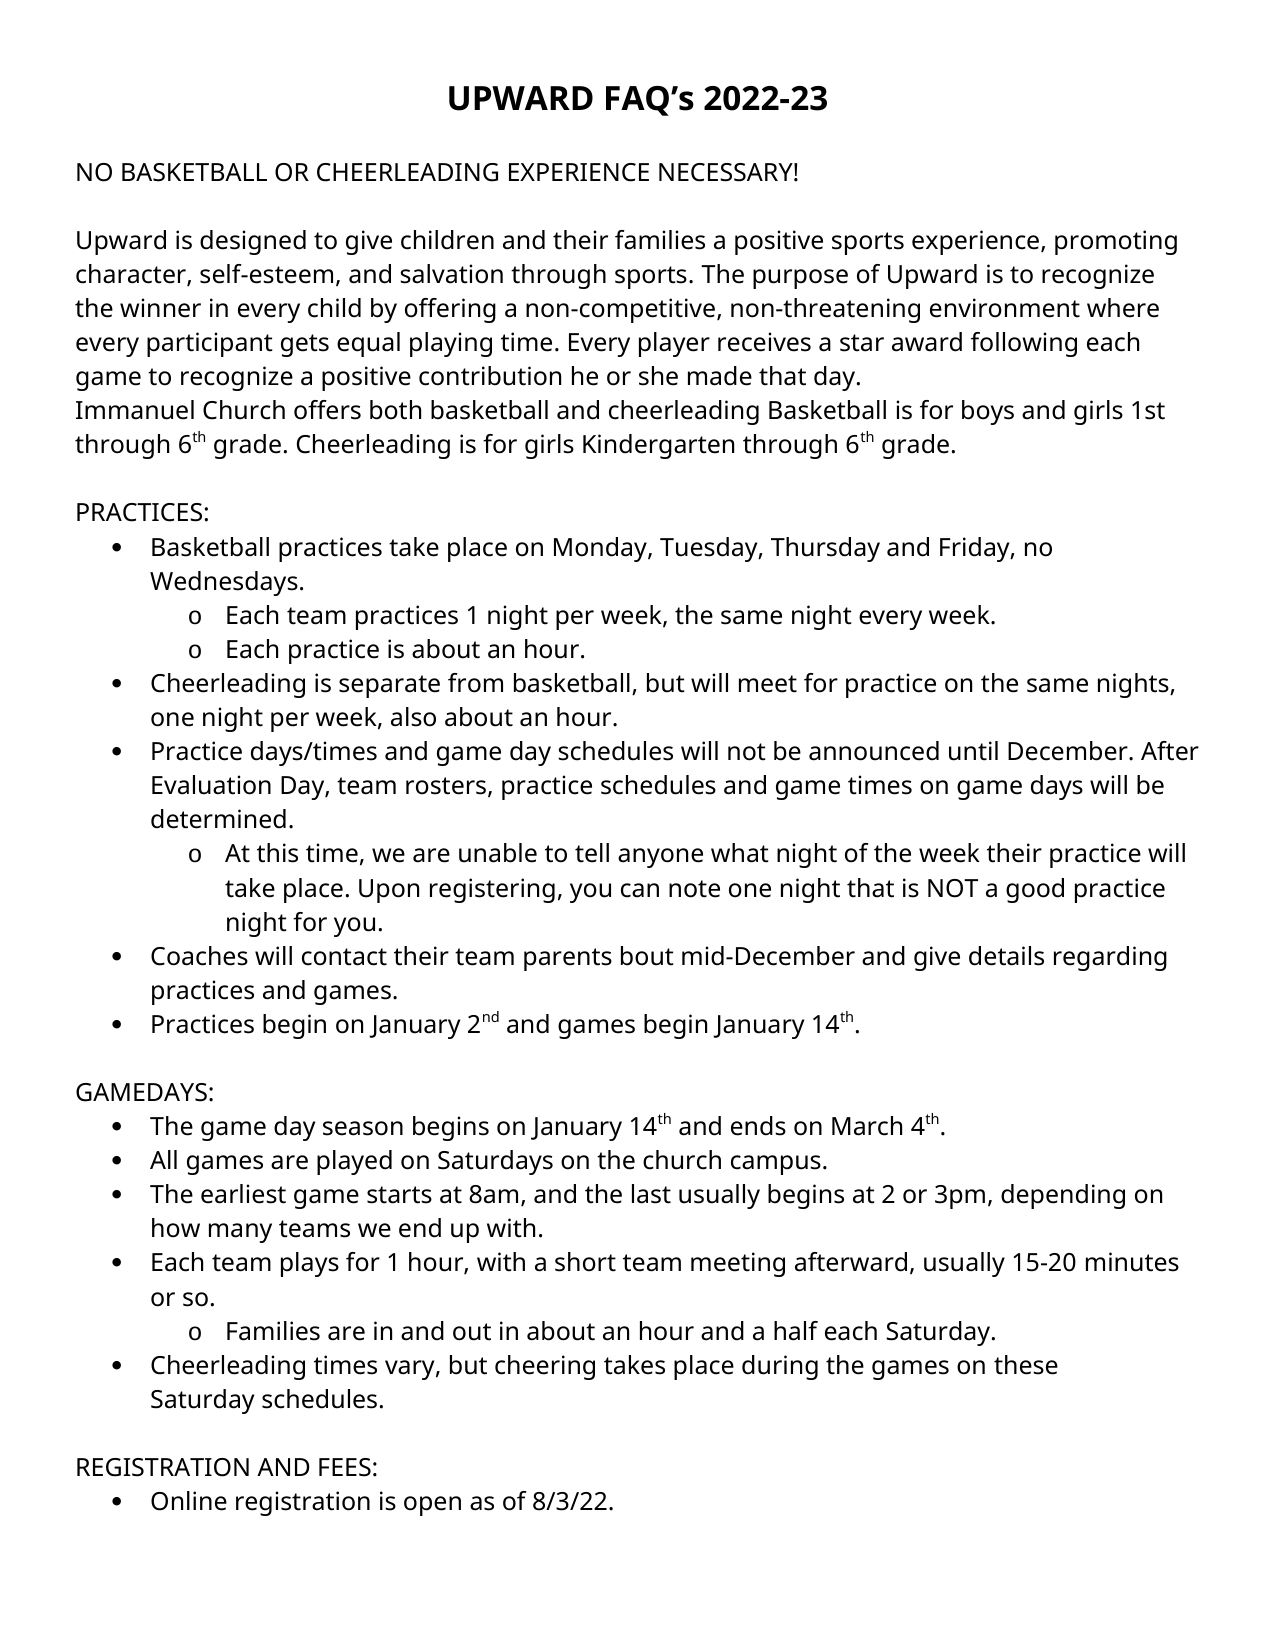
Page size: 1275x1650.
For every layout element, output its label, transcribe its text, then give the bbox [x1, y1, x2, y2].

list Each practice is about an hour. [187, 632, 1200, 666]
text UPWARD FAQ’s 2022-23 [75, 75, 1200, 120]
list Basketball practices take place on Monday, Tuesday, Thursday and Friday, no Wednesdays. [112, 529, 1200, 597]
list The game day season begins on January 14th and ends on March 4th. [112, 1109, 1200, 1143]
text Immanuel Church offers both basketball and cheerleading Basketball is for boys and girls 1st through 6th grade. Cheerleading is for girls Kindergarten through 6th grade. [75, 393, 1200, 461]
list Practices begin on January 2nd and games begin January 14th. [112, 1007, 1200, 1041]
list Online registration is open as of 8/3/22. [112, 1484, 1200, 1518]
list Cheerleading is separate from basketball, but will meet for practice on the same nights, one night per week, also about an hour. [112, 666, 1200, 734]
list All games are played on Saturdays on the church campus. [112, 1143, 1200, 1177]
list At this time, we are unable to tell anyone what night of the week their practice will take place. Upon registering, you can note one night that is NOT a good practice night for you. [187, 836, 1200, 938]
list Each team practices 1 night per week, the same night every week. [187, 597, 1200, 632]
list Each team plays for 1 hour, with a short team meeting afterward, usually 15-20 minutes or so. [112, 1245, 1200, 1313]
list Families are in and out in about an hour and a half each Saturday. [187, 1313, 1200, 1347]
text GAMEDAYS: [75, 1075, 1200, 1109]
text NO BASKETBALL OR CHEERLEADING EXPERIENCE NECESSARY! [75, 154, 1200, 188]
list Practice days/times and game day schedules will not be announced until December. After Evaluation Day, team rosters, practice schedules and game times on game days will be determined. [112, 734, 1200, 836]
list Cheerleading times vary, but cheering takes place during the games on these Saturday schedules. [112, 1347, 1200, 1416]
list Coaches will contact their team parents bout mid-December and give details regarding practices and games. [112, 938, 1200, 1007]
text Upward is designed to give children and their families a positive sports experience, promoting character, self-esteem, and salvation through sports. The purpose of Upward is to recognize the winner in every child by offering a non-competitive, non-threatening environment where every participant gets equal playing time. Every player receives a star award following each game to recognize a positive contribution he or she made that day. [75, 223, 1200, 393]
text REGISTRATION AND FEES: [75, 1450, 1200, 1484]
list The earliest game starts at 8am, and the last usually begins at 2 or 3pm, depending on how many teams we end up with. [112, 1177, 1200, 1245]
text PRACTICES: [75, 495, 1200, 529]
